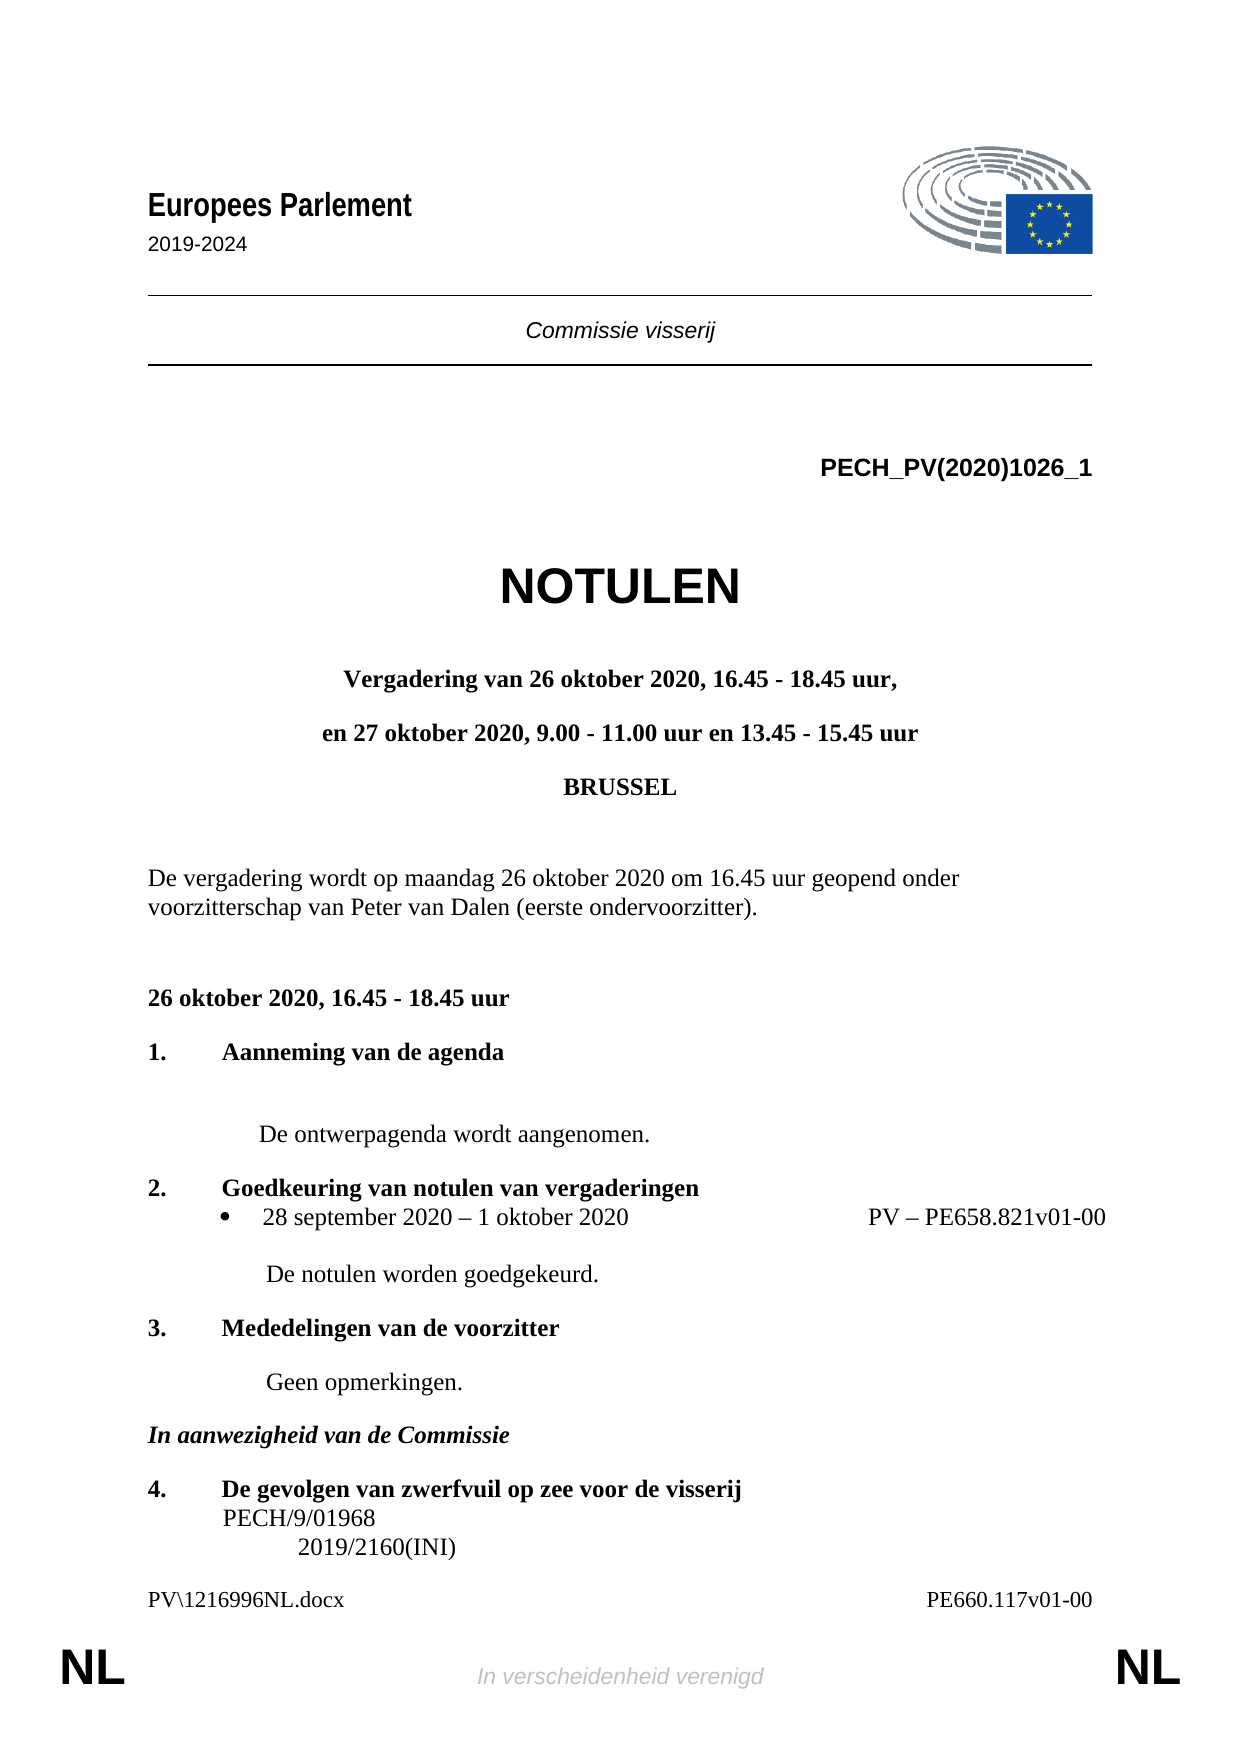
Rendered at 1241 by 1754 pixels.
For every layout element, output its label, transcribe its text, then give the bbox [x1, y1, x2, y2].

text 4. De gevolgen van zwerfvuil op zee voor de visserij [148, 1474, 1092, 1503]
text De vergadering wordt op maandag 26 oktober 2020 om 16.45 uur geopend onder voorzitterschap van Peter van Dalen (eerste ondervoorzitter). [148, 863, 1092, 921]
table_header [856, 147, 1093, 294]
subtitle Vergadering van 26 oktober 2020, 16.45 - 18.45 uur, [148, 664, 1092, 693]
subtitle PECH_PV(2020)1026_1 [148, 453, 1092, 482]
table_header Europees Parlement 2019-2024 [148, 147, 856, 294]
text 2. Goedkeuring van notulen van vergaderingen [148, 1173, 1092, 1202]
subtitle NOTULEN [148, 557, 1092, 614]
text 26 oktober 2020, 16.45 - 18.45 uur [148, 983, 1092, 1012]
text In aanwezigheid van de Commissie [148, 1421, 1092, 1449]
text 2019/2160(INI) [148, 1532, 1092, 1561]
subtitle en 27 oktober 2020, 9.00 - 11.00 uur en 13.45 - 15.45 uur [148, 718, 1092, 747]
text PECH/9/01968 [148, 1503, 1092, 1532]
text  28 september 2020 – 1 oktober 2020 PV – PE658.821v01-00 [221, 1202, 1092, 1231]
text 1. Aanneming van de agenda [148, 1037, 1092, 1066]
text De notulen worden goedgekeurd. [148, 1259, 1092, 1288]
picture [902, 146, 1093, 254]
text Geen opmerkingen. [221, 1367, 1092, 1396]
list De ontwerpagenda wordt aangenomen. [259, 1119, 1092, 1148]
text 3. Mededelingen van de voorzitter [148, 1313, 1092, 1342]
text <Commission>{PECH}Commissie visserij</Commission> [148, 317, 1092, 343]
subtitle BRUSSEL [148, 772, 1092, 801]
